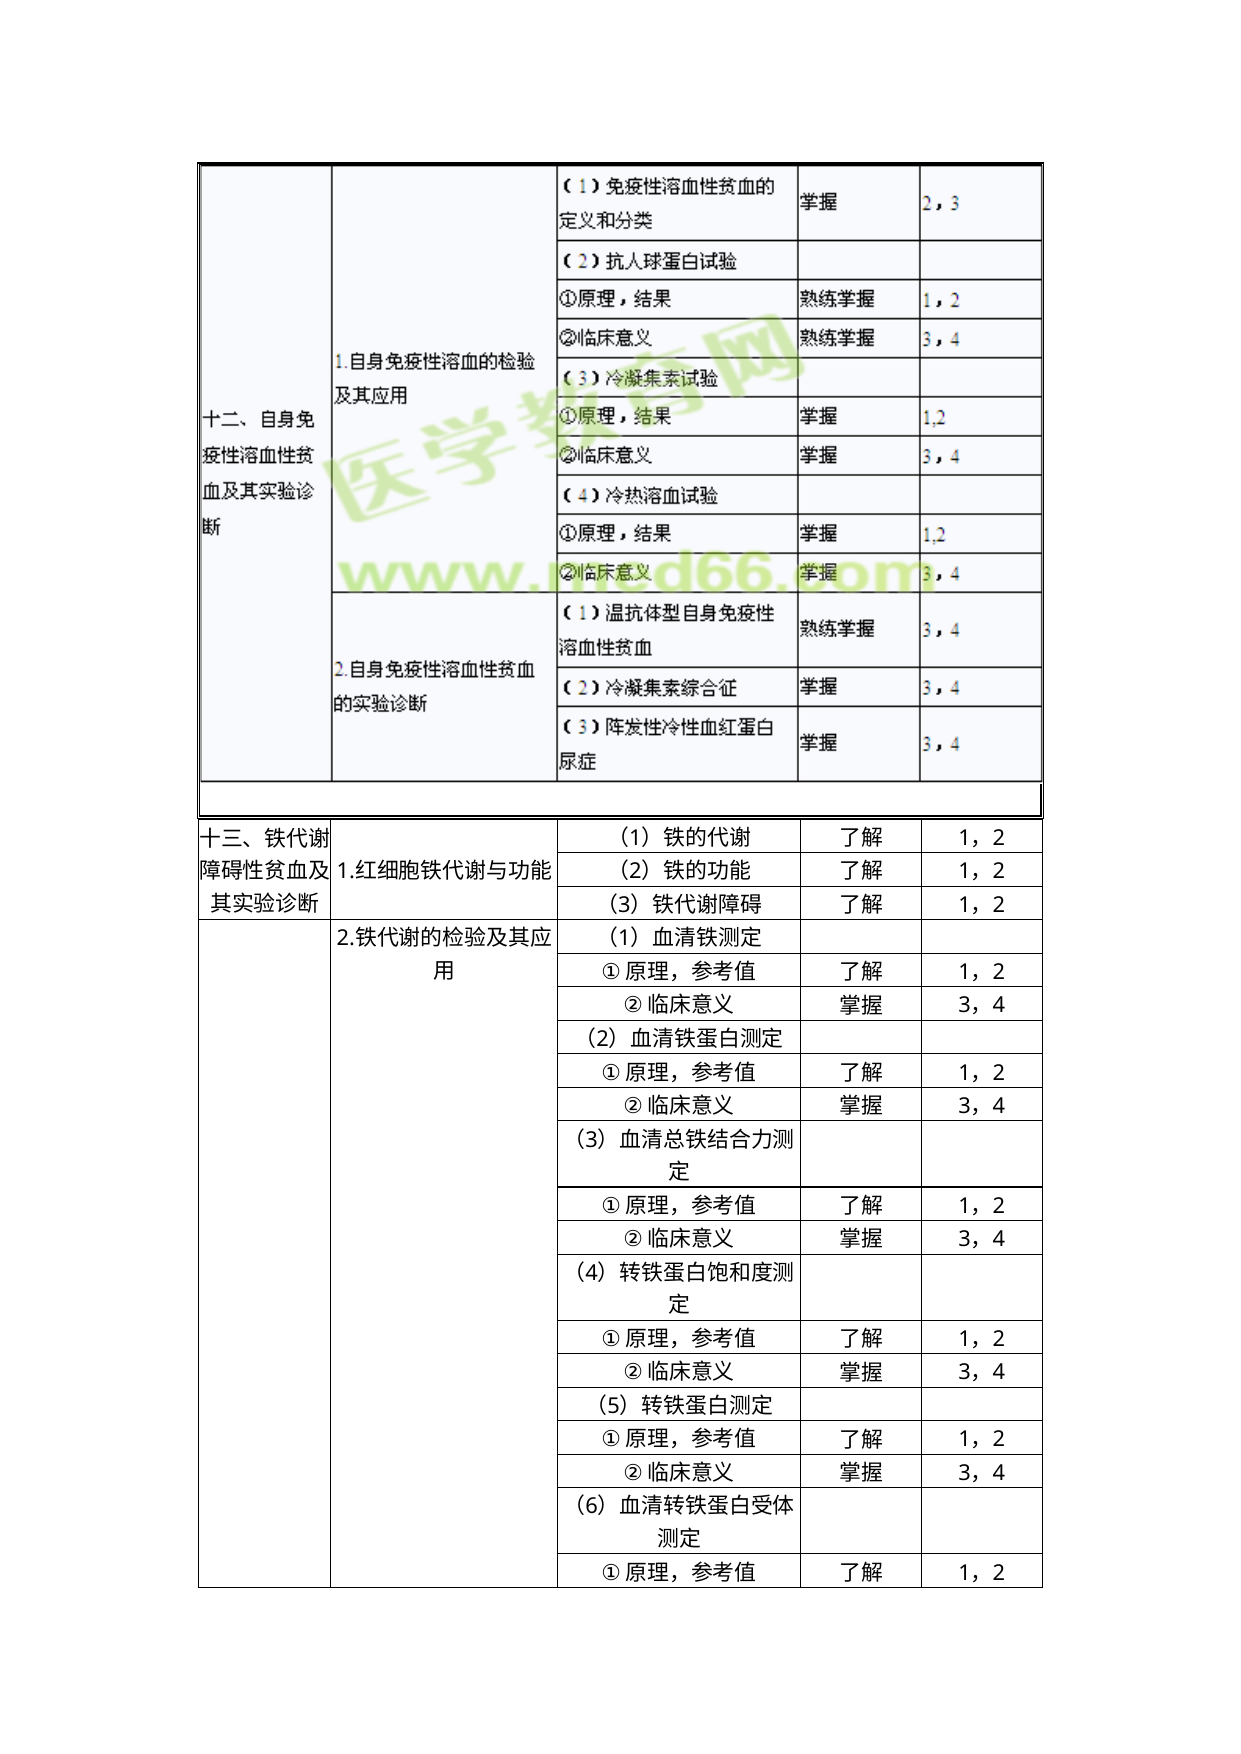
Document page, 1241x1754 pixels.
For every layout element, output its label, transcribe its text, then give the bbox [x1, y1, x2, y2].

picture [200, 165, 1043, 784]
table_cell [199, 920, 330, 1587]
table_cell （5）转铁蛋白测定 [558, 1388, 800, 1420]
table_cell 1，2 [922, 887, 1042, 919]
table_cell 了解 [801, 1188, 921, 1220]
table_header 1.红细胞铁代谢与功能 [331, 820, 557, 919]
table_cell 1，2 [922, 1421, 1042, 1454]
table_cell 3，4 [922, 1354, 1042, 1387]
table_cell 3，4 [922, 987, 1042, 1020]
table_cell 1，2 [922, 853, 1042, 886]
table_cell 1，2 [922, 1188, 1042, 1220]
table_cell [801, 1488, 921, 1553]
table_cell ②临床意义 [558, 1455, 800, 1487]
table_cell （2）铁的功能 [558, 853, 800, 886]
table_cell 掌握 [801, 1221, 921, 1253]
table_cell （2）血清铁蛋白测定 [558, 1021, 800, 1053]
table_cell 了解 [801, 1421, 921, 1454]
table_cell 了解 [801, 954, 921, 986]
table_cell [801, 920, 921, 953]
table_cell [922, 920, 1042, 953]
table_cell [801, 1388, 921, 1420]
table_cell 了解 [801, 1321, 921, 1353]
table_cell ①原理，参考值 [558, 1054, 800, 1087]
table_cell [801, 1255, 921, 1319]
table_cell （1）血清铁测定 [558, 920, 800, 953]
table_cell [922, 1388, 1042, 1420]
table_cell ②临床意义 [558, 1088, 800, 1120]
table_cell [801, 1121, 921, 1186]
table_header 了解 [801, 820, 921, 852]
table_cell ②临床意义 [558, 1221, 800, 1253]
table_cell 1，2 [922, 954, 1042, 986]
table_cell （6）血清转铁蛋白受体测定 [558, 1488, 800, 1553]
table_header 十三、铁代谢障碍性贫血及其实验诊断 [199, 820, 330, 919]
table_cell ①原理，参考值 [558, 1421, 800, 1454]
table_cell [922, 1255, 1042, 1319]
table_cell 1，2 [922, 1554, 1042, 1587]
table_cell [922, 1021, 1042, 1053]
table_cell 3，4 [922, 1088, 1042, 1120]
table_cell （3）血清总铁结合力测定 [558, 1121, 800, 1186]
table_cell ①原理，参考值 [558, 954, 800, 986]
table_cell ①原理，参考值 [558, 1321, 800, 1353]
table_header [200, 784, 1040, 815]
table_cell ②临床意义 [558, 987, 800, 1020]
table_cell ①原理，参考值 [558, 1188, 800, 1220]
table_cell 了解 [801, 853, 921, 886]
table_cell 掌握 [801, 1354, 921, 1387]
table_cell （4）转铁蛋白饱和度测定 [558, 1255, 800, 1319]
table_header （1）铁的代谢 [558, 820, 800, 852]
table_cell 2.铁代谢的检验及其应用 [331, 920, 557, 1587]
table_cell 了解 [801, 1054, 921, 1087]
table_cell [922, 1121, 1042, 1186]
table_cell 3，4 [922, 1221, 1042, 1253]
table_cell [801, 1021, 921, 1053]
table_cell 1，2 [922, 1321, 1042, 1353]
table_cell 了解 [801, 1554, 921, 1587]
table_cell ②临床意义 [558, 1354, 800, 1387]
table_cell 掌握 [801, 1455, 921, 1487]
table_cell （3）铁代谢障碍 [558, 887, 800, 919]
table_cell 3，4 [922, 1455, 1042, 1487]
table_cell 掌握 [801, 1088, 921, 1120]
table_header 1，2 [922, 820, 1042, 852]
table_cell 1，2 [922, 1054, 1042, 1087]
table_cell 掌握 [801, 987, 921, 1020]
table_cell [922, 1488, 1042, 1553]
table_cell 了解 [801, 887, 921, 919]
table_cell ①原理，参考值 [558, 1554, 800, 1587]
